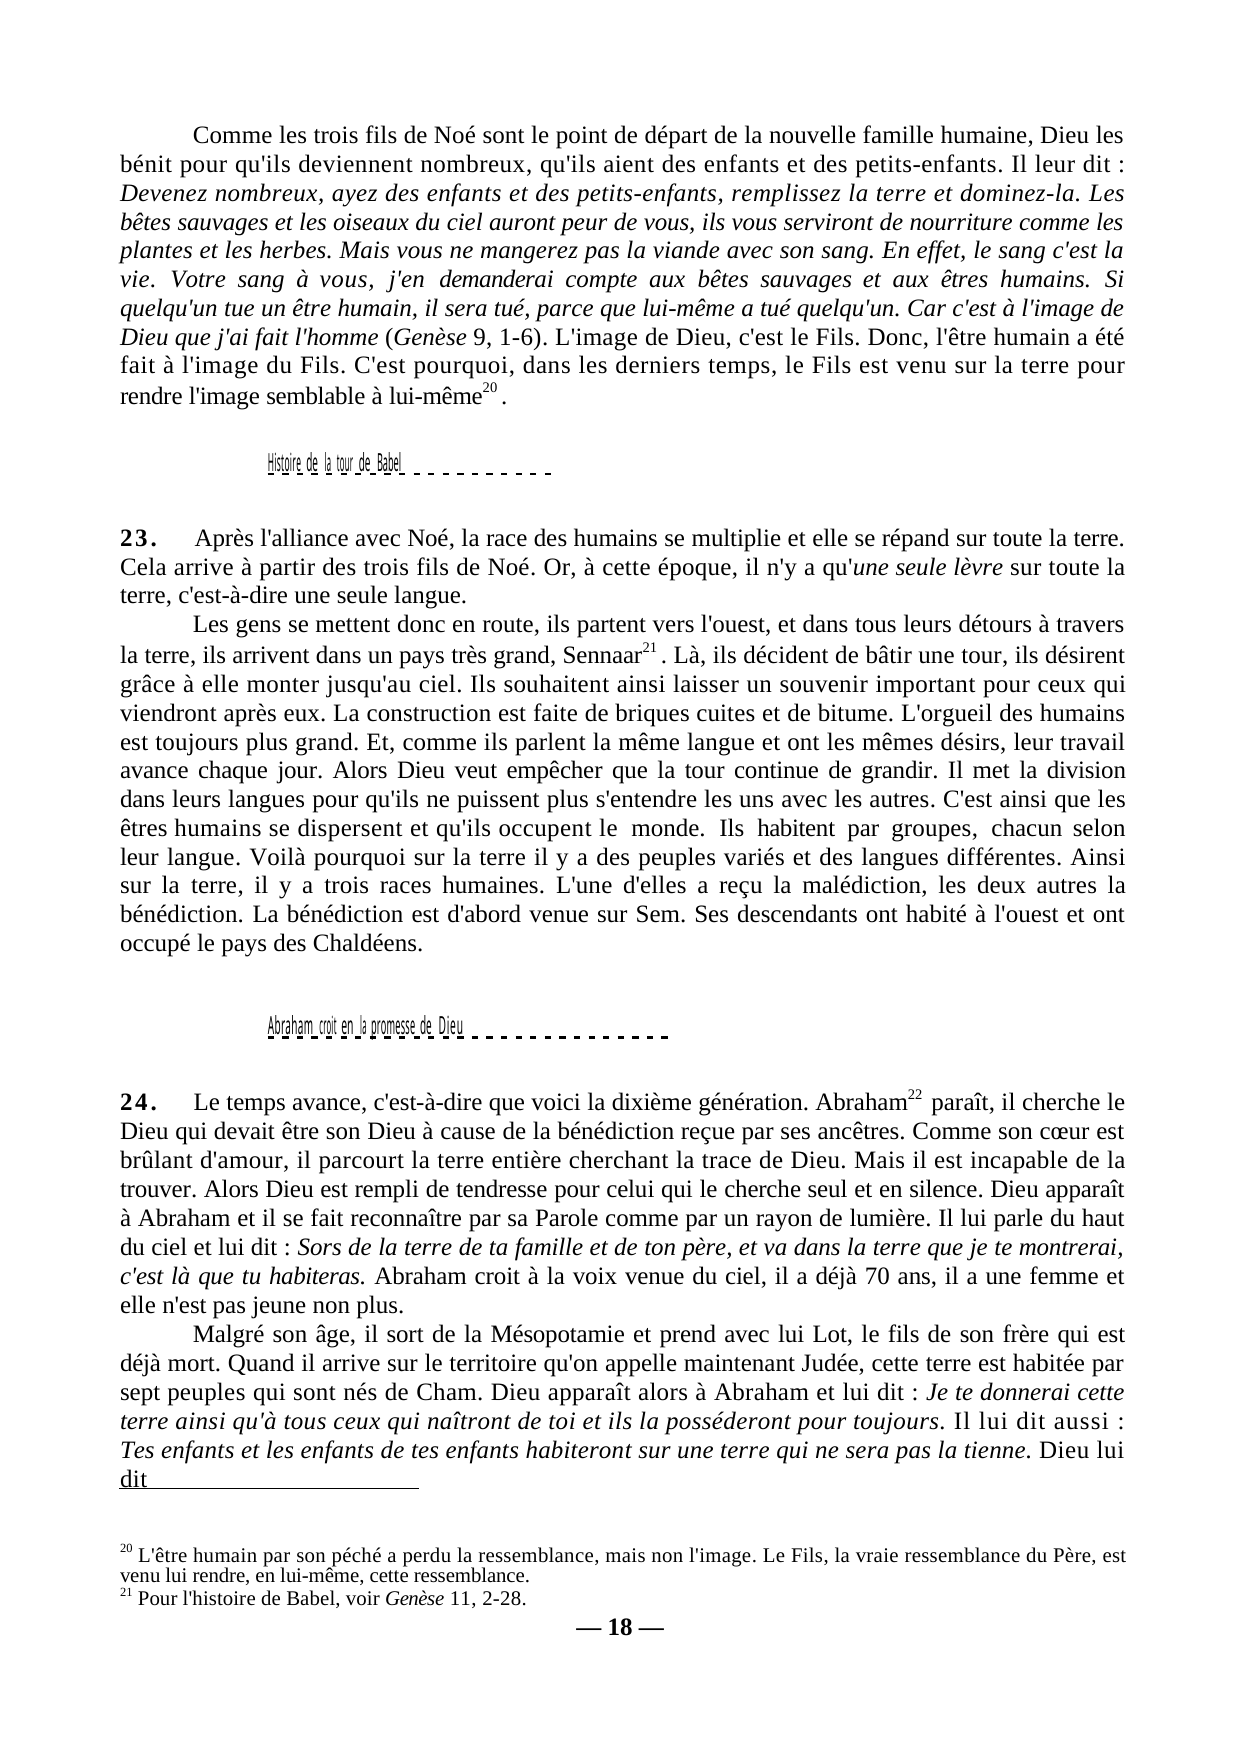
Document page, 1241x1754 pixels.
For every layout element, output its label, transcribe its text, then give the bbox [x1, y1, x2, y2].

text 20 L'être humain par son péché a perdu la ressemblance, mais non l'image. Le Fils, la vraie ressemblance du Père, est venu lui rendre, en lui-même, cette ressemblance. [120, 1545, 1130, 1587]
text Comme les trois fils de Noé sont le point de départ de la nouvelle famille humaine, Dieu les bénit pour qu'ils deviennent nombreux, qu'ils aient des enfants et des petits-enfants. Il leur dit : Devenez nombreux, ayez des enfants et des petits-enfants, remplissez la terre et dominez-la. Les bêtes sauvages et les oiseaux du ciel auront peur de vous, ils vous serviront de nourriture comme les plantes et les herbes. Mais vous ne mangerez pas la viande avec son sang. En effet, le sang c'est la vie. Votre sang à vous, j'en demanderai compte aux bêtes sauvages et aux êtres humains. Si quelqu'un tue un être humain, il sera tué, parce que lui-même a tué quelqu'un. Car c'est à l'image de Dieu que j'ai fait l'homme (Genèse 9, 1-6). L'image de Dieu, c'est le Fils. Donc, l'être humain a été fait à l'image du Fils. C'est pourquoi, dans les derniers temps, le Fils est venu sur la terre pour rendre l'image semblable à lui-même20 . [120, 120, 1125, 410]
text 23. Après l'alliance avec Noé, la race des humains se multiplie et elle se répand sur toute la terre. Cela arrive à partir des trois fils de Noé. Or, à cette époque, il n'y a qu'une seule lèvre sur toute la terre, c'est-à-dire une seule langue. [120, 523, 1125, 609]
text Abraham croit en la promesse de Dieu [268, 1009, 1138, 1041]
text 24. Le temps avance, c'est-à-dire que voici la dixième génération. Abraham22 paraît, il cherche le Dieu qui devait être son Dieu à cause de la bénédiction reçue par ses ancêtres. Comme son cœur est brûlant d'amour, il parcourt la terre entière cherchant la trace de Dieu. Mais il est incapable de la trouver. Alors Dieu est rempli de tendresse pour celui qui le cherche seul et en silence. Dieu apparaît à Abraham et il se fait reconnaître par sa Parole comme par un rayon de lumière. Il lui parle du haut du ciel et lui dit : Sors de la terre de ta famille et de ton père, et va dans la terre que je te montrerai, c'est là que tu habiteras. Abraham croit à la voix venue du ciel, il a déjà 70 ans, il a une femme et elle n'est pas jeune non plus. [120, 1085, 1125, 1319]
text Malgré son âge, il sort de la Mésopotamie et prend avec lui Lot, le fils de son frère qui est déjà mort. Quand il arrive sur le territoire qu'on appelle maintenant Judée, cette terre est habitée par sept peuples qui sont nés de Cham. Dieu apparaît alors à Abraham et lui dit : Je te donnerai cette terre ainsi qu'à tous ceux qui naîtront de toi et ils la posséderont pour toujours. Il lui dit aussi : Tes enfants et les enfants de tes enfants habiteront sur une terre qui ne sera pas la tienne. Dieu lui dit [120, 1319, 1125, 1493]
text 21 Pour l'histoire de Babel, voir Genèse 11, 2-28. [120, 1587, 1138, 1610]
text Histoire de la tour de Babel [268, 446, 1138, 477]
text Les gens se mettent donc en route, ils partent vers l'ouest, et dans tous leurs détours à travers la terre, ils arrivent dans un pays très grand, Sennaar21 . Là, ils décident de bâtir une tour, ils désirent grâce à elle monter jusqu'au ciel. Ils souhaitent ainsi laisser un souvenir important pour ceux qui viendront après eux. La construction est faite de briques cuites et de bitume. L'orgueil des humains est toujours plus grand. Et, comme ils parlent la même langue et ont les mêmes désirs, leur travail avance chaque jour. Alors Dieu veut empêcher que la tour continue de grandir. Il met la division dans leurs langues pour qu'ils ne puissent plus s'entendre les uns avec les autres. C'est ainsi que les êtres humains se dispersent et qu'ils occupent le monde. Ils habitent par groupes, chacun selon leur langue. Voilà pourquoi sur la terre il y a des peuples variés et des langues différentes. Ainsi sur la terre, il y a trois races humaines. L'une d'elles a reçu la malédiction, les deux autres la bénédiction. La bénédiction est d'abord venue sur Sem. Ses descendants ont habité à l'ouest et ont occupé le pays des Chaldéens. [120, 609, 1126, 957]
